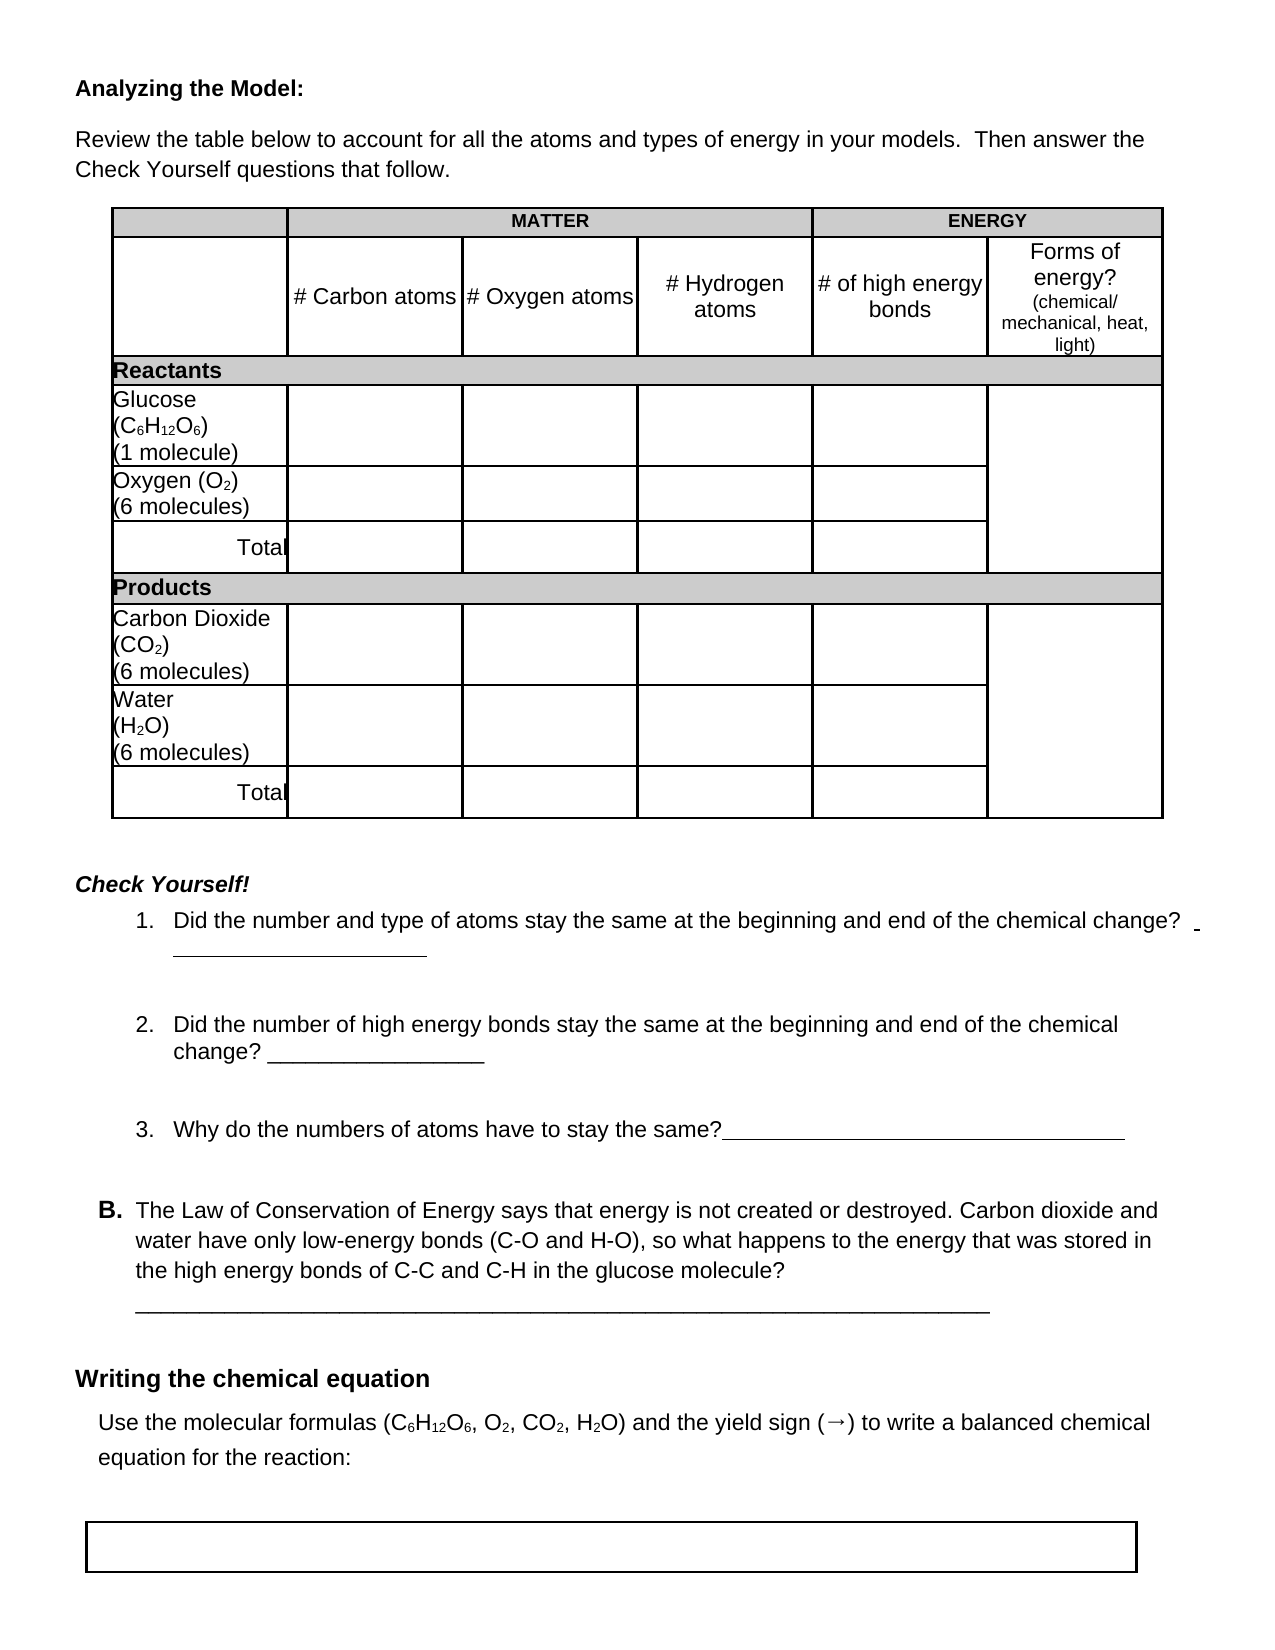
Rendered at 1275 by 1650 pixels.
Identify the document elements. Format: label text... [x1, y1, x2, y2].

table_header ENERGY [814, 209, 1161, 236]
table_cell # Hydrogen atoms [639, 238, 811, 355]
table_cell # Carbon atoms [289, 238, 461, 355]
table_cell [289, 467, 461, 519]
table_cell Water (H2O) (6 molecules) [114, 686, 286, 765]
subtitle Writing the chemical equation [75, 1364, 1200, 1392]
text Analyzing the Model: [75, 75, 1177, 101]
table_cell # Oxygen atoms [464, 238, 636, 355]
text Check Yourself! [75, 871, 1200, 897]
table_cell [289, 767, 461, 817]
table_cell [464, 522, 636, 572]
table_cell [639, 467, 811, 519]
table_cell [289, 686, 461, 765]
table_cell # of high energy bonds [814, 238, 986, 355]
table_cell [464, 605, 636, 684]
table_cell Products [114, 574, 1161, 603]
table_cell [814, 386, 986, 465]
table_cell [464, 386, 636, 465]
table_header [114, 209, 286, 236]
table_cell [639, 686, 811, 765]
table_cell [464, 467, 636, 519]
table_cell Reactants [114, 357, 1161, 384]
table_cell [639, 522, 811, 572]
table_cell [639, 767, 811, 817]
table_cell [289, 522, 461, 572]
table_cell Glucose (C6H12O6) (1 molecule) [114, 386, 286, 465]
table_cell [114, 238, 286, 355]
list The Law of Conservation of Energy says that energy is not created or destroyed. Carbon dioxide and water have only low-energy bonds (C-O and H-O), so what happens to the energy that was stored in the high energy bonds of C-C and C-H in the glucose molecule? ___________________________________________________________________ [98, 1194, 1177, 1314]
text Use the molecular formulas (C6H12O6, O2, CO2, H2O) and the yield sign (→) to write a balanced chemical equation for the reaction: [98, 1396, 1200, 1470]
table_header [88, 1523, 1135, 1571]
table_cell Total [114, 767, 286, 817]
table_cell [639, 386, 811, 465]
list Did the number and type of atoms stay the same at the beginning and end of the chemical change? [135, 907, 1200, 959]
table_cell [814, 522, 986, 572]
table_header MATTER [289, 209, 811, 236]
table_cell [464, 767, 636, 817]
table_cell [289, 386, 461, 465]
table_cell [814, 767, 986, 817]
list Did the number of high energy bonds stay the same at the beginning and end of the chemical change? _________________ [135, 1011, 1200, 1064]
table_cell [639, 605, 811, 684]
text Review the table below to account for all the atoms and types of energy in your models. Then answer the Check Yourself questions that follow. [75, 126, 1177, 183]
table_cell [814, 686, 986, 765]
table_cell [464, 686, 636, 765]
table_cell [989, 386, 1161, 572]
table_cell [814, 467, 986, 519]
table_cell Oxygen (O2) (6 molecules) [114, 467, 286, 519]
table_cell [289, 605, 461, 684]
list Why do the numbers of atoms have to stay the same? [135, 1116, 1200, 1142]
table_cell Carbon Dioxide (CO2) (6 molecules) [114, 605, 286, 684]
table_cell [989, 605, 1161, 817]
table_cell [814, 605, 986, 684]
table_cell Total [114, 522, 286, 572]
table_cell Forms of energy? (chemical/ mechanical, heat, light) [989, 238, 1161, 355]
